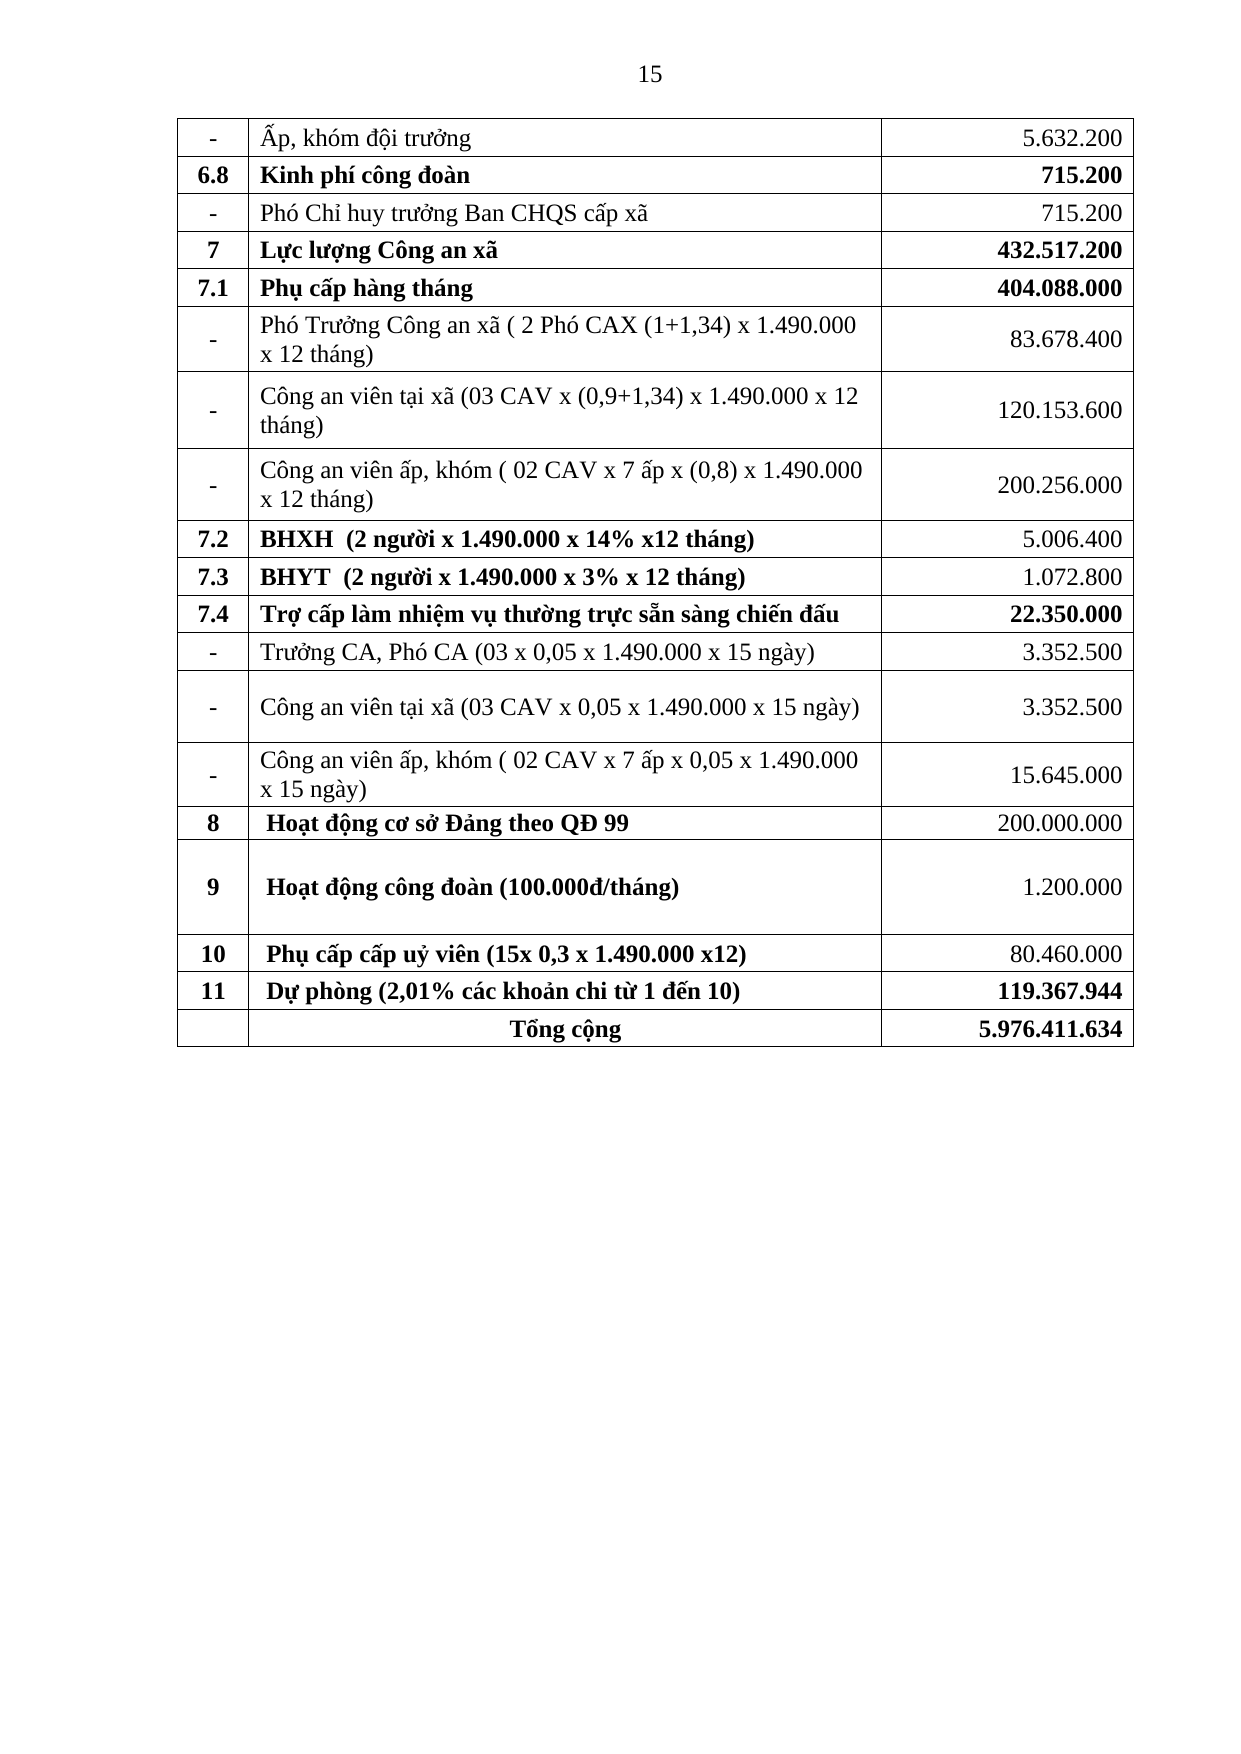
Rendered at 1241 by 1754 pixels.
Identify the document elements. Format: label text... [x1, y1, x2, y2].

table_cell Phó Chỉ huy trưởng Ban CHQS cấp xã [249, 194, 881, 231]
table_cell Hoạt động cơ sở Đảng theo QĐ 99 [249, 807, 881, 838]
table_cell 1.072.800 [882, 558, 1133, 595]
table_cell Phụ cấp hàng tháng [249, 269, 881, 306]
table_cell - [178, 743, 248, 806]
table_cell - [178, 119, 248, 156]
table_cell Trợ cấp làm nhiệm vụ thường trực sẵn sàng chiến đấu [249, 596, 881, 632]
table_cell 11 [178, 972, 248, 1009]
table_cell Công an viên ấp, khóm ( 02 CAV x 7 ấp x 0,05 x 1.490.000 x 15 ngày) [249, 743, 881, 806]
table_cell - [178, 194, 248, 231]
table_cell - [178, 449, 248, 520]
table_cell 15.645.000 [882, 743, 1133, 806]
table_cell Phó Trưởng Công an xã ( 2 Phó CAX (1+1,34) x 1.490.000 x 12 tháng) [249, 307, 881, 371]
table_cell 7.4 [178, 596, 248, 632]
table_cell 5.632.200 [882, 119, 1133, 156]
table_cell 3.352.500 [882, 633, 1133, 670]
table_cell 7.1 [178, 269, 248, 306]
table_cell - [178, 307, 248, 371]
table_cell [178, 1010, 248, 1046]
table_cell BHYT (2 người x 1.490.000 x 3% x 12 tháng) [249, 558, 881, 595]
table_cell - [178, 633, 248, 670]
table_cell Công an viên tại xã (03 CAV x (0,9+1,34) x 1.490.000 x 12 tháng) [249, 372, 881, 448]
table_cell 5.006.400 [882, 521, 1133, 557]
table_cell 80.460.000 [882, 935, 1133, 971]
table_cell - [178, 372, 248, 448]
table_cell 404.088.000 [882, 269, 1133, 306]
table_cell 6.8 [178, 157, 248, 193]
table_cell 5.976.411.634 [882, 1010, 1133, 1046]
table_cell Phụ cấp cấp uỷ viên (15x 0,3 x 1.490.000 x12) [249, 935, 881, 971]
table_cell 7 [178, 232, 248, 268]
table_cell Tổng cộng [249, 1010, 881, 1046]
table_cell 7.3 [178, 558, 248, 595]
table_cell 7.2 [178, 521, 248, 557]
table_cell 119.367.944 [882, 972, 1133, 1009]
table_cell 200.256.000 [882, 449, 1133, 520]
table_cell 83.678.400 [882, 307, 1133, 371]
table_cell 200.000.000 [882, 807, 1133, 838]
table_cell Hoạt động công đoàn (100.000đ/tháng) [249, 840, 881, 934]
table_cell Lực lượng Công an xã [249, 232, 881, 268]
table_cell Dự phòng (2,01% các khoản chi từ 1 đến 10) [249, 972, 881, 1009]
table_cell - [178, 671, 248, 742]
table_cell 1.200.000 [882, 840, 1133, 934]
table_cell 10 [178, 935, 248, 971]
table_cell 22.350.000 [882, 596, 1133, 632]
table_cell 715.200 [882, 157, 1133, 193]
table_cell Công an viên ấp, khóm ( 02 CAV x 7 ấp x (0,8) x 1.490.000 x 12 tháng) [249, 449, 881, 520]
table_cell Trưởng CA, Phó CA (03 x 0,05 x 1.490.000 x 15 ngày) [249, 633, 881, 670]
table_cell 715.200 [882, 194, 1133, 231]
table_cell 3.352.500 [882, 671, 1133, 742]
table_cell 9 [178, 840, 248, 934]
table_cell BHXH (2 người x 1.490.000 x 14% x12 tháng) [249, 521, 881, 557]
table_cell Kinh phí công đoàn [249, 157, 881, 193]
table_cell 8 [178, 807, 248, 838]
table_cell 432.517.200 [882, 232, 1133, 268]
table_cell 120.153.600 [882, 372, 1133, 448]
table_cell Công an viên tại xã (03 CAV x 0,05 x 1.490.000 x 15 ngày) [249, 671, 881, 742]
table_cell Ấp, khóm đội trưởng [249, 119, 881, 156]
